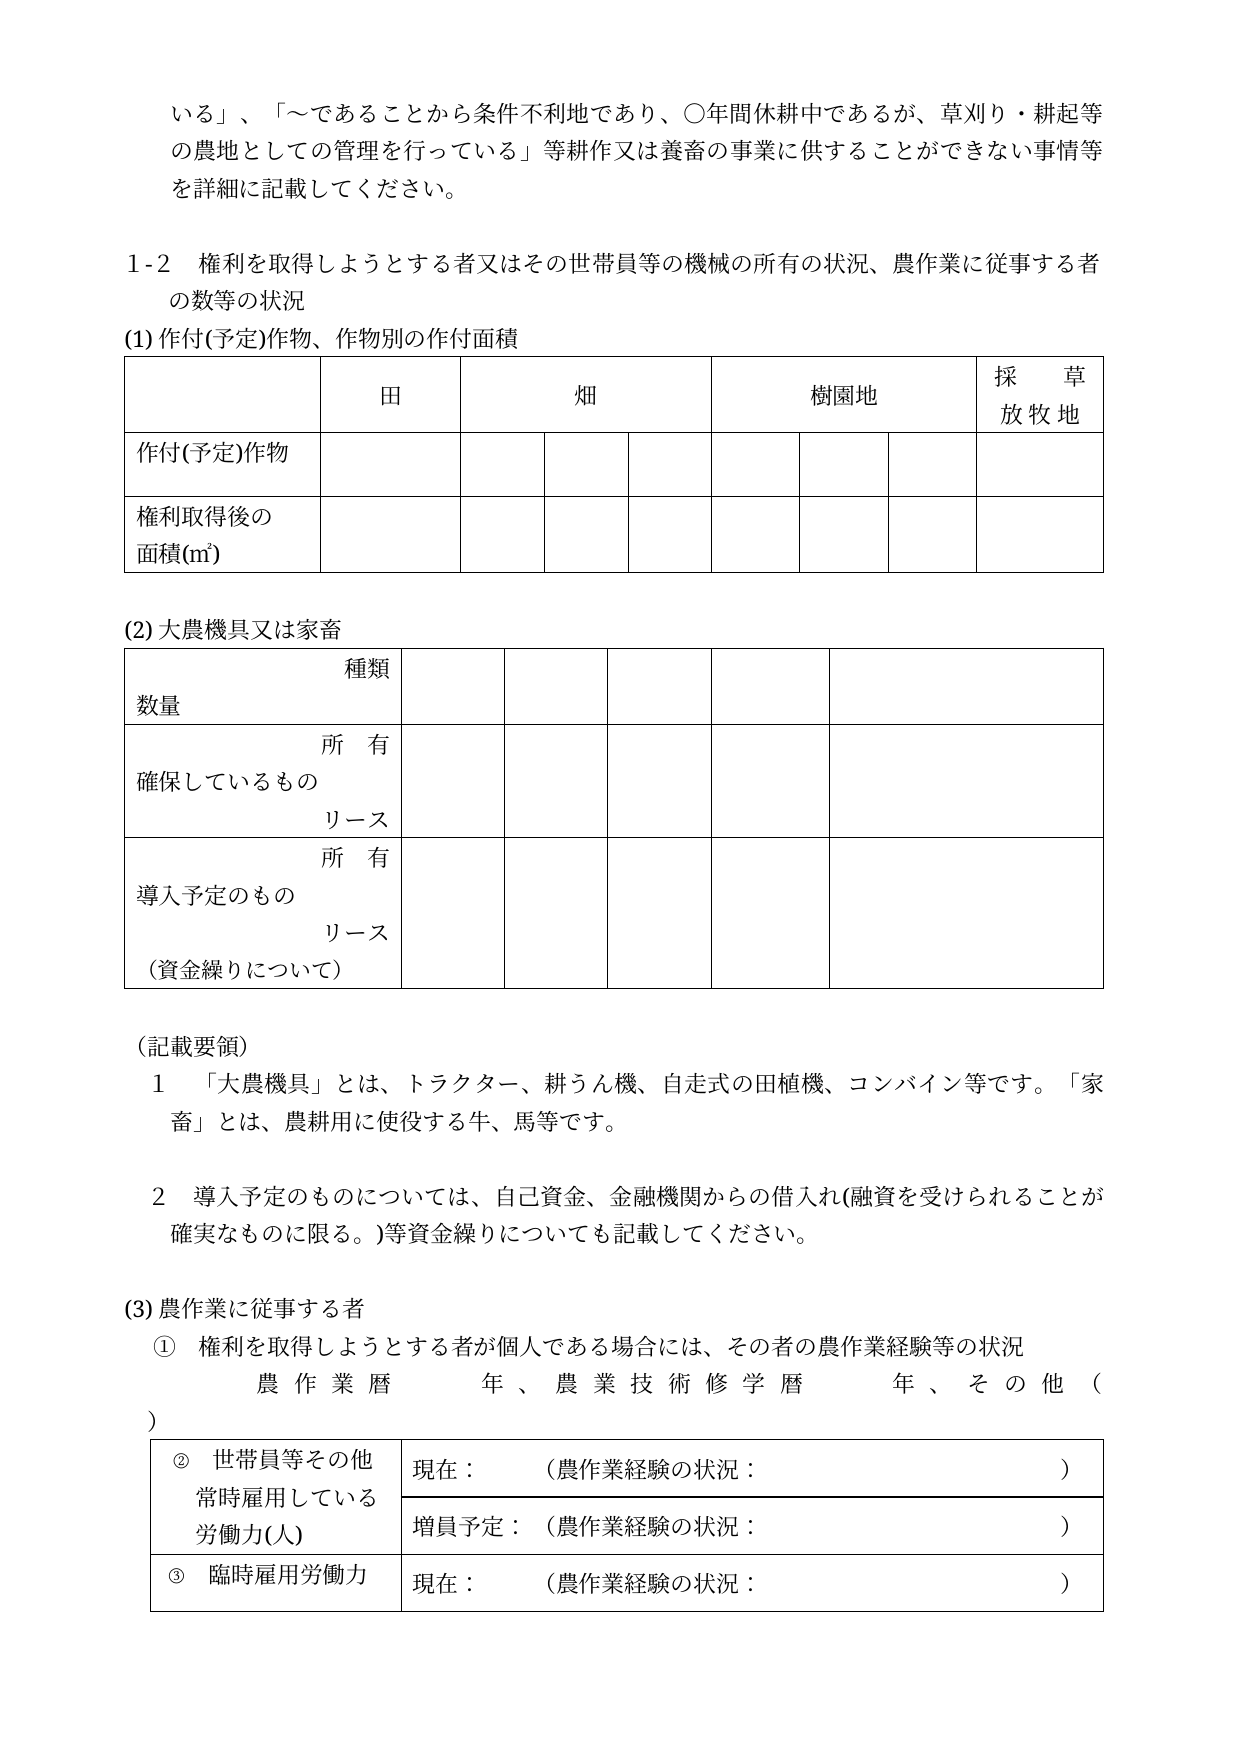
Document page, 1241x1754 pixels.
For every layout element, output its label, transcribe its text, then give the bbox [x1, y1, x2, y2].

text (2) 大農機具又は家畜 [124, 610, 1104, 648]
table_cell [545, 497, 628, 572]
text １ 「大農機具」とは、トラクター、耕うん機、自走式の田植機、コンバイン等です。「家畜」とは、農耕用に使役する牛、馬等です。 [124, 1064, 1104, 1139]
table_cell 権利取得後の 面積(㎡) [125, 497, 320, 572]
text １-２ 権利を取得しようとする者又はその世帯員等の機械の所有の状況、農作業に従事する者の数等の状況 [122, 243, 1104, 318]
table_cell 作付(予定)作物 [125, 433, 320, 496]
table_cell [889, 433, 976, 496]
table_cell [712, 497, 799, 572]
table_header [712, 649, 829, 724]
table_cell [800, 433, 888, 496]
table_cell [608, 838, 711, 988]
table_cell [629, 433, 711, 496]
table_cell [461, 497, 544, 572]
table_cell 所 有 確保しているもの リース [125, 725, 401, 837]
table_cell [830, 838, 1103, 988]
table_header 採 草 放 牧 地 [977, 357, 1103, 432]
table_header [402, 649, 504, 724]
table_cell [608, 725, 711, 837]
text (1) 作付(予定)作物、作物別の作付面積 [124, 318, 1104, 356]
table_header ② 世帯員等その他常時雇用している労働力(人) [151, 1440, 401, 1553]
table_cell [830, 725, 1103, 837]
table_cell [461, 433, 544, 496]
table_cell [712, 838, 829, 988]
table_cell [977, 497, 1103, 572]
text (3) 農作業に従事する者 [124, 1289, 1104, 1327]
table_cell [545, 433, 628, 496]
table_cell [402, 838, 504, 988]
table_header [505, 649, 607, 724]
table_header [830, 649, 1103, 724]
table_cell 増員予定： （農作業経験の状況： ） [402, 1498, 1103, 1553]
text （記載要領） [124, 1027, 1104, 1064]
table_cell 所 有 導入予定のもの リース （資金繰りについて） [125, 838, 401, 988]
table_cell [321, 497, 460, 572]
table_cell [505, 838, 607, 988]
table_cell [629, 497, 711, 572]
table_cell [505, 725, 607, 837]
table_cell 現在： （農作業経験の状況： ） [402, 1555, 1103, 1611]
table_cell [977, 433, 1103, 496]
table_cell [712, 725, 829, 837]
table_cell ③ 臨時雇用労働力(年間延人数) [151, 1555, 401, 1611]
text 農作業暦 年、農業技術修学暦 年、その他（ ） [124, 1364, 1104, 1439]
table_header 種類 数量 [125, 649, 401, 724]
table_header 田 [321, 357, 460, 432]
text ① 権利を取得しようとする者が個人である場合には、その者の農作業経験等の状況 [124, 1327, 1104, 1364]
table_header [125, 357, 320, 432]
table_header 樹園地 [712, 357, 976, 432]
table_cell [889, 497, 976, 572]
table_cell [321, 433, 460, 496]
table_cell [800, 497, 888, 572]
table_header [608, 649, 711, 724]
table_header 畑 [461, 357, 711, 432]
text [78, 93, 1104, 206]
text ２ 導入予定のものについては、自己資金、金融機関からの借入れ(融資を受けられることが確実なものに限る。)等資金繰りについても記載してください。 [124, 1177, 1104, 1252]
table_cell [402, 725, 504, 837]
table_header 現在： （農作業経験の状況： ） [402, 1440, 1103, 1496]
table_cell [712, 433, 799, 496]
